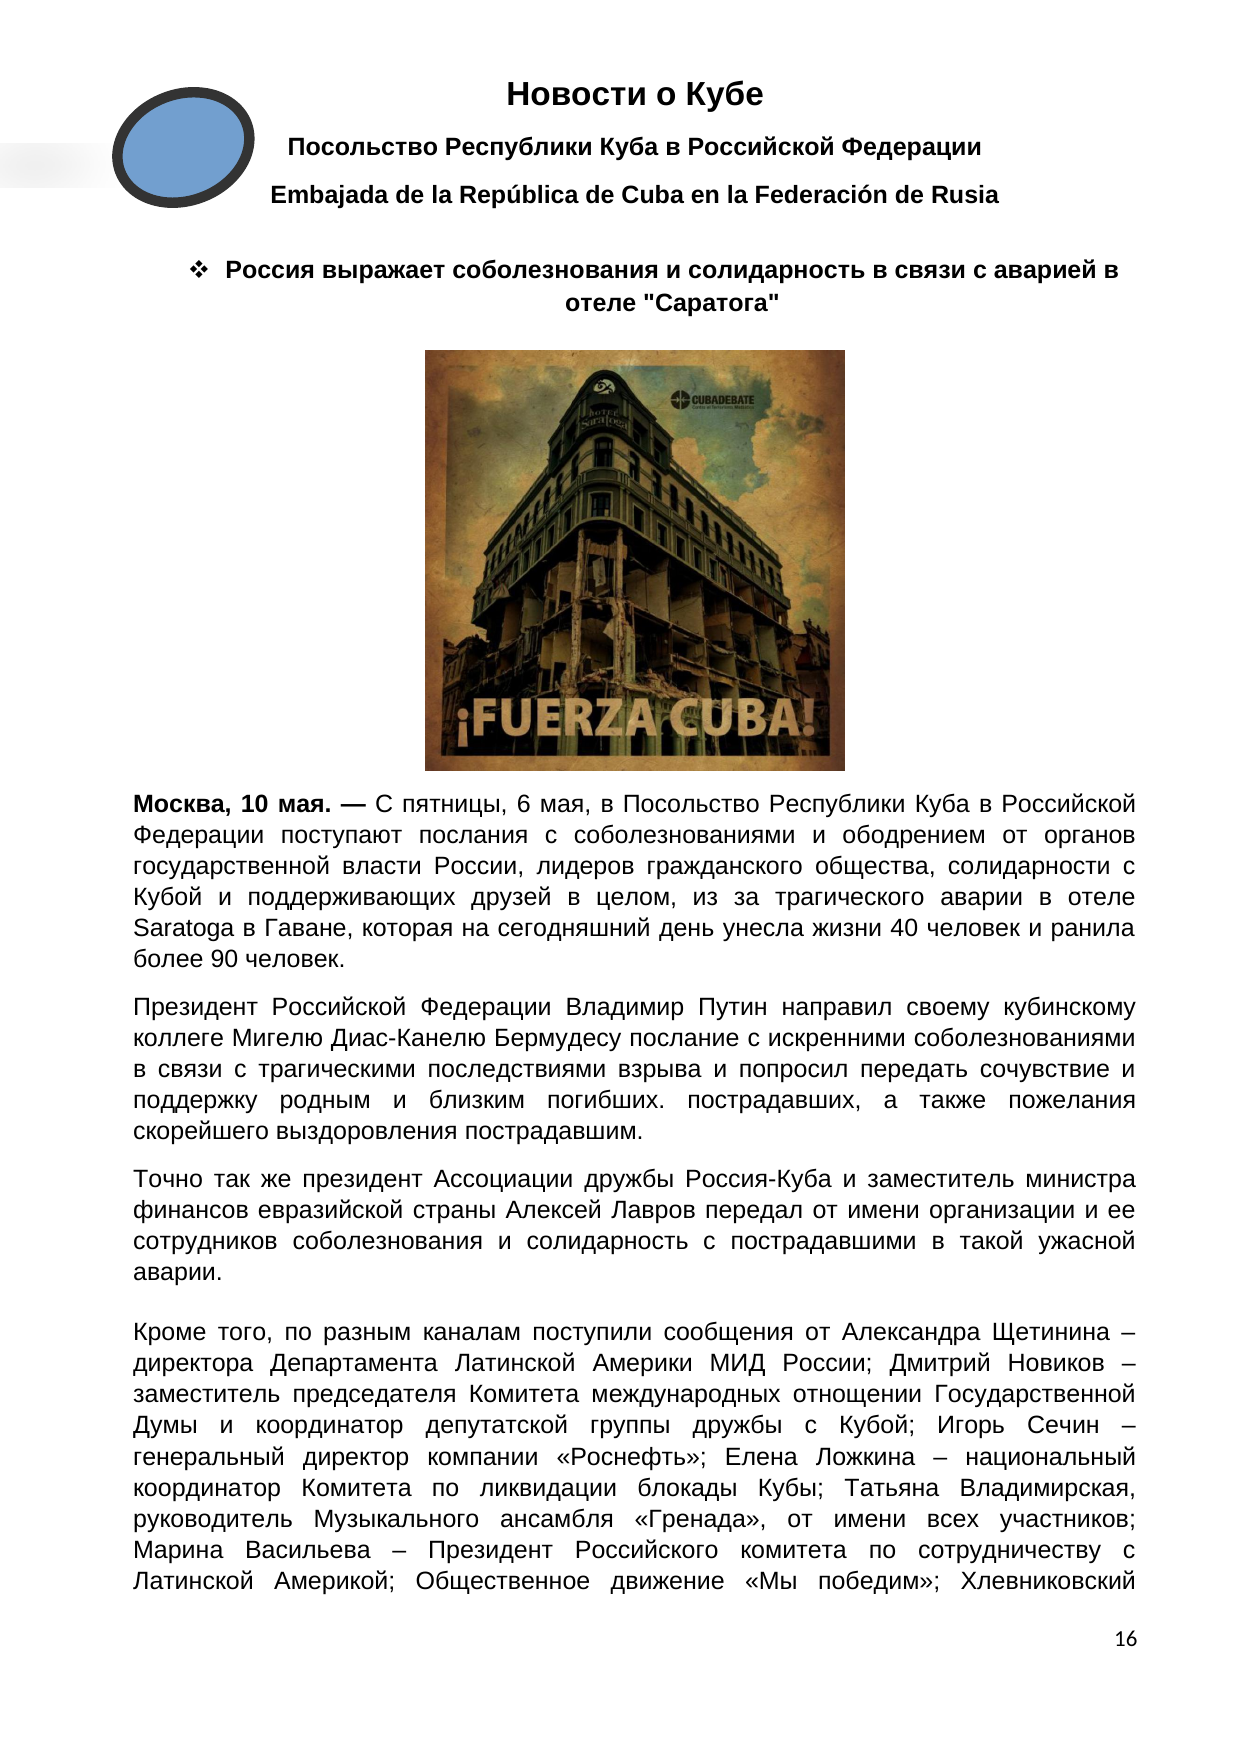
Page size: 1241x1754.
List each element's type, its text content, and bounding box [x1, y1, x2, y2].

picture [425, 350, 845, 771]
text Точно так же президент Ассоциации дружбы Россия-Куба и заместитель министра финансов евразийской страны Алексей Лавров передал от имени организации и ее сотрудников соболезнования и солидарность с пострадавшими в такой ужасной аварии. [133, 1164, 1137, 1286]
text Москва, 10 мая. — С пятницы, 6 мая, в Посольство Республики Куба в Российской Федерации поступают послания с соболезнованиями и ободрением от органов государственной власти России, лидеров гражданского общества, солидарности с Кубой и поддерживающих друзей в целом, из за трагического аварии в отеле Saratoga в Гаване, которая на сегодняшний день унесла жизни 40 человек и ранила более 90 человек. [133, 789, 1137, 973]
subtitle Россия выражает соболезнования и солидарность в связи с аварией в отеле "Саратога" [170, 255, 1137, 317]
text Президент Российской Федерации Владимир Путин направил своему кубинскому коллеге Мигелю Диас-Канелю Бермудесу послание с искренними соболезнованиями в связи с трагическими последствиями взрыва и попросил передать сочувствие и поддержку родным и близким погибших. пострадавших, а также пожелания скорейшего выздоровления пострадавшим. [133, 992, 1137, 1145]
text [133, 1317, 1137, 1594]
